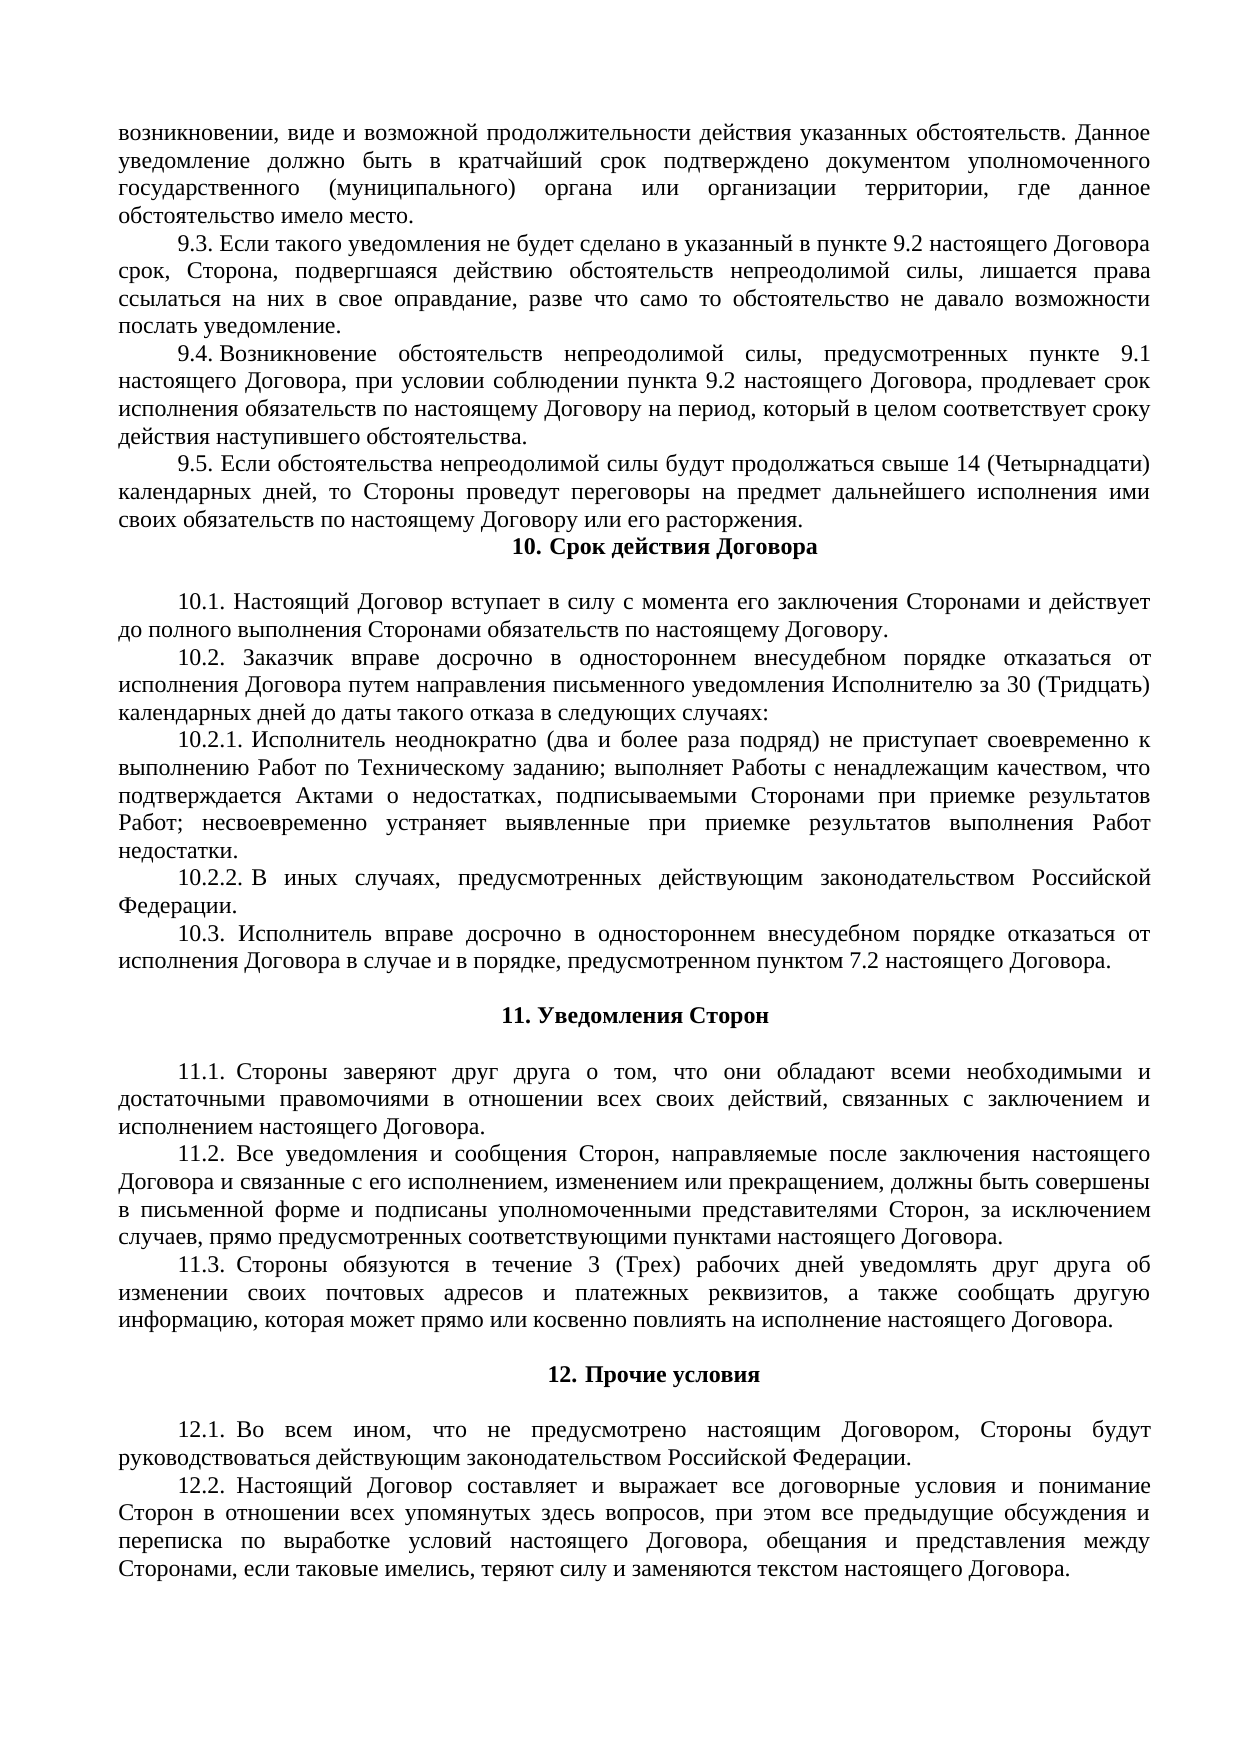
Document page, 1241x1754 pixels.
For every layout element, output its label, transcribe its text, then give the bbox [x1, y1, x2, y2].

text 11.1. Стороны заверяют друг друга о том, что они обладают всеми необходимыми и достаточными правомочиями в отношении всех своих действий, связанных с заключением и исполнением настоящего Договора. [118, 1057, 1152, 1139]
text 10.2.1. Исполнитель неоднократно (два и более раза подряд) не приступает своевременно к выполнению Работ по Техническому заданию; выполняет Работы с ненадлежащим качеством, что подтверждается Актами о недостатках, подписываемыми Сторонами при приемке результатов Работ; несвоевременно устраняет выявленные при приемке результатов выполнения Работ недостатки. [118, 725, 1152, 863]
text 12.2. Настоящий Договор составляет и выражает все договорные условия и понимание Сторон в отношении всех упомянутых здесь вопросов, при этом все предыдущие обсуждения и переписка по выработке условий настоящего Договора, обещания и представления между Сторонами, если таковые имелись, теряют силу и заменяются текстом настоящего Договора. [118, 1471, 1152, 1581]
list Срок действия Договора [177, 532, 1152, 560]
text 11.2. Все уведомления и сообщения Сторон, направляемые после заключения настоящего Договора и связанные с его исполнением, изменением или прекращением, должны быть совершены в письменной форме и подписаны уполномоченными представителями Сторон, за исключением случаев, прямо предусмотренных соответствующими пунктами настоящего Договора. [118, 1139, 1152, 1250]
text 10.2.2. В иных случаях, предусмотренных действующим законодательством Российской Федерации. [118, 863, 1152, 919]
text 10.2. Заказчик вправе досрочно в одностороннем внесудебном порядке отказаться от исполнения Договора путем направления письменного уведомления Исполнителю за 30 (Тридцать) календарных дней до даты такого отказа в следующих случаях: [118, 643, 1152, 725]
text 9.3. Если такого уведомления не будет сделано в указанный в пункте 9.2 настоящего Договора срок, Сторона, подвергшаяся действию обстоятельств непреодолимой силы, лишается права ссылаться на них в свое оправдание, разве что само то обстоятельство не давало возможности послать уведомление. [118, 228, 1152, 339]
text 9.4. Возникновение обстоятельств непреодолимой силы, предусмотренных пункте 9.1 настоящего Договора, при условии соблюдении пункта 9.2 настоящего Договора, продлевает срок исполнения обязательств по настоящему Договору на период, который в целом соответствует сроку действия наступившего обстоятельства. [118, 339, 1152, 449]
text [118, 118, 1152, 228]
text 11.3. Стороны обязуются в течение 3 (Трех) рабочих дней уведомлять друг друга об изменении своих почтовых адресов и платежных реквизитов, а также сообщать другую информацию, которая может прямо или косвенно повлиять на исполнение настоящего Договора. [118, 1250, 1152, 1333]
list Прочие условия [156, 1360, 1152, 1388]
text 10.3. Исполнитель вправе досрочно в одностороннем внесудебном порядке отказаться от исполнения Договора в случае и в порядке, предусмотренном пунктом 7.2 настоящего Договора. [118, 919, 1152, 974]
text 11. Уведомления Сторон [118, 1001, 1152, 1029]
text 12.1. Во всем ином, что не предусмотрено настоящим Договором, Стороны будут руководствоваться действующим законодательством Российской Федерации. [118, 1416, 1152, 1471]
text 10.1. Настоящий Договор вступает в силу с момента его заключения Сторонами и действует до полного выполнения Сторонами обязательств по настоящему Договору. [118, 587, 1152, 643]
text 9.5. Если обстоятельства непреодолимой силы будут продолжаться свыше 14 (Четырнадцати) календарных дней, то Стороны проведут переговоры на предмет дальнейшего исполнения ими своих обязательств по настоящему Договору или его расторжения. [118, 449, 1152, 532]
